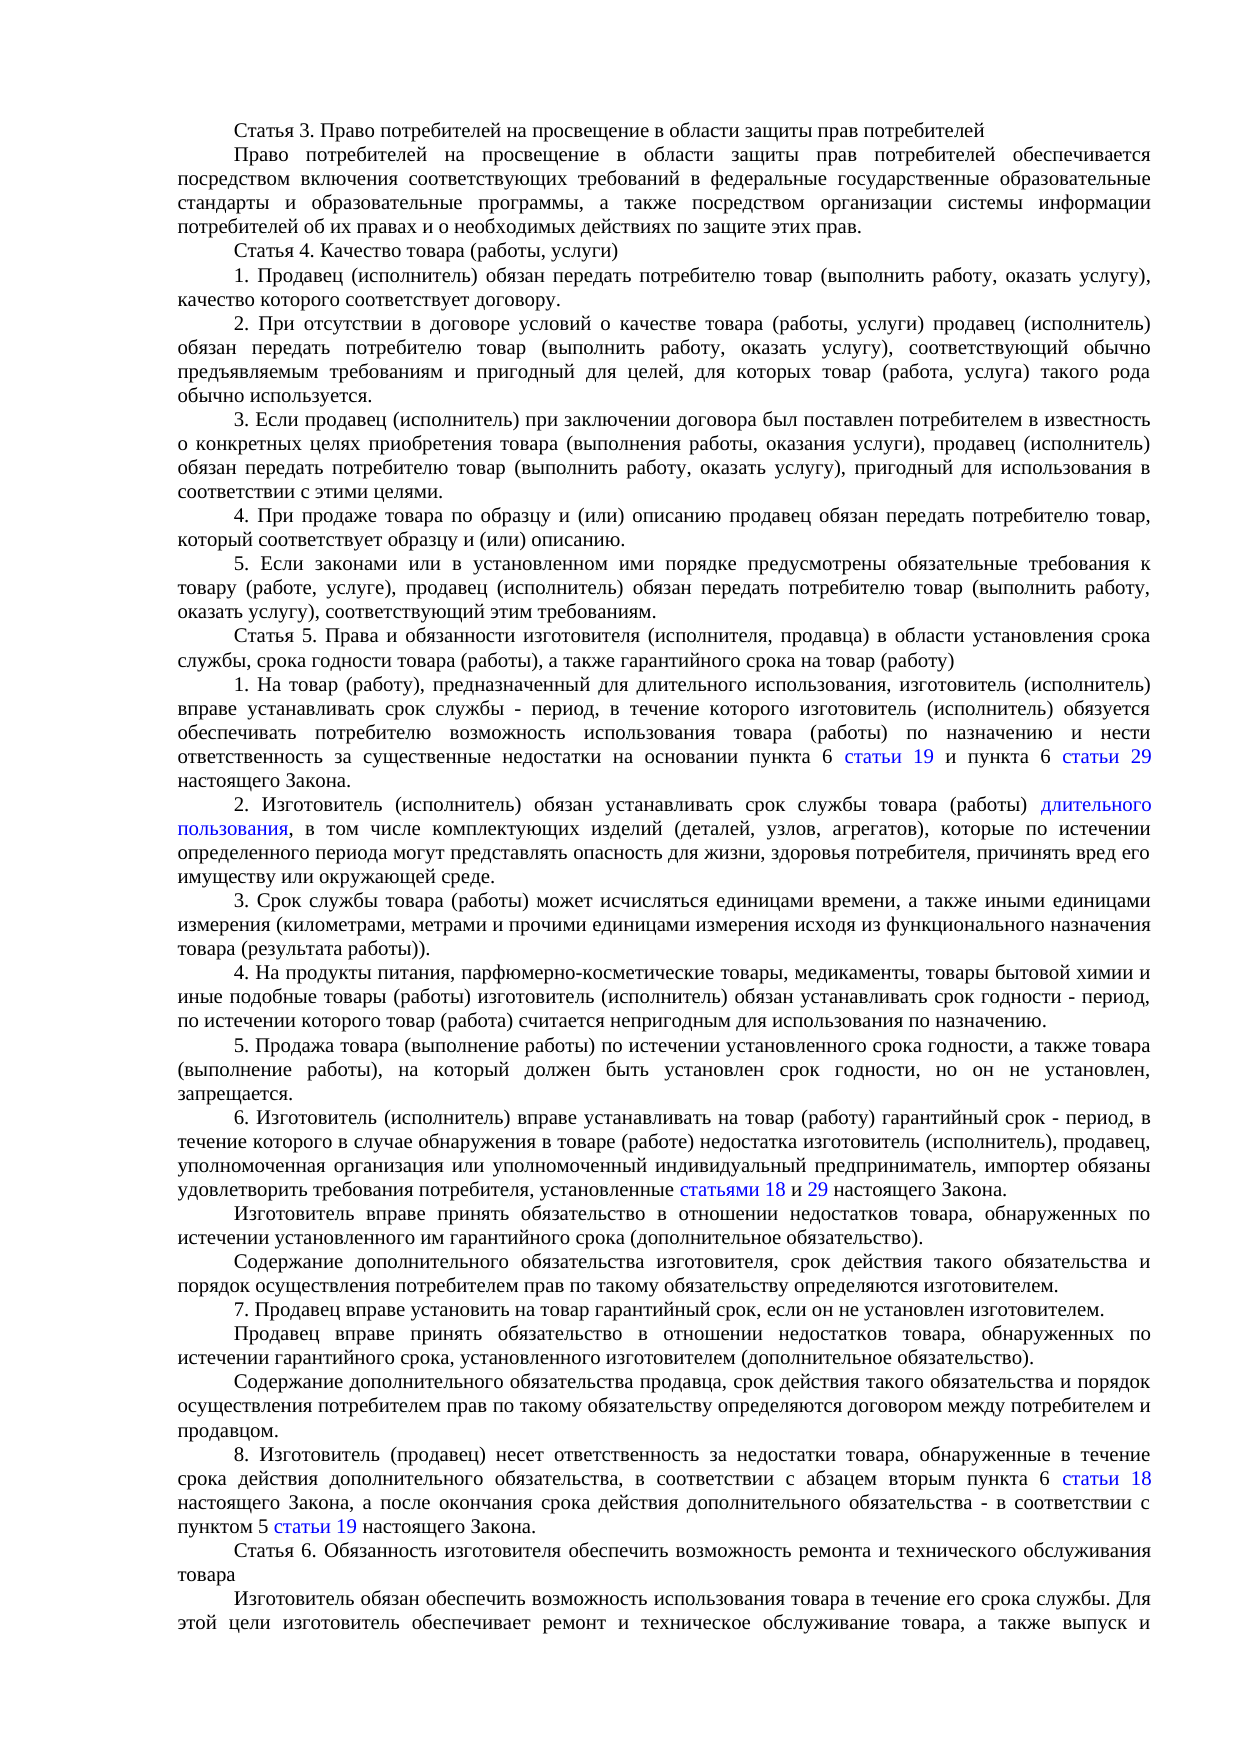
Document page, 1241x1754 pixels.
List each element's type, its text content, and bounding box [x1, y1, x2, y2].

text Продавец вправе принять обязательство в отношении недостатков товара, обнаруженных по истечении гарантийного срока, установленного изготовителем (дополнительное обязательство). [177, 1321, 1152, 1369]
text Содержание дополнительного обязательства изготовителя, срок действия такого обязательства и порядок осуществления потребителем прав по такому обязательству определяются изготовителем. [177, 1249, 1152, 1297]
text Статья 4. Качество товара (работы, услуги) [177, 238, 1152, 262]
text Статья 3. Право потребителей на просвещение в области защиты прав потребителей [177, 118, 1152, 142]
text 6. Изготовитель (исполнитель) вправе устанавливать на товар (работу) гарантийный срок - период, в течение которого в случае обнаружения в товаре (работе) недостатка изготовитель (исполнитель), продавец, уполномоченная организация или уполномоченный индивидуальный предприниматель, импортер обязаны удовлетворить требования потребителя, установленные статьями 18 и 29 настоящего Закона. [177, 1105, 1152, 1201]
text 2. Изготовитель (исполнитель) обязан устанавливать срок службы товара (работы) длительного пользования, в том числе комплектующих изделий (деталей, узлов, агрегатов), которые по истечении определенного периода могут представлять опасность для жизни, здоровья потребителя, причинять вред его имуществу или окружающей среде. [177, 792, 1152, 888]
text 3. Если продавец (исполнитель) при заключении договора был поставлен потребителем в известность о конкретных целях приобретения товара (выполнения работы, оказания услуги), продавец (исполнитель) обязан передать потребителю товар (выполнить работу, оказать услугу), пригодный для использования в соответствии с этими целями. [177, 407, 1152, 503]
text Статья 5. Права и обязанности изготовителя (исполнителя, продавца) в области установления срока службы, срока годности товара (работы), а также гарантийного срока на товар (работу) [177, 623, 1152, 672]
text Содержание дополнительного обязательства продавца, срок действия такого обязательства и порядок осуществления потребителем прав по такому обязательству определяются договором между потребителем и продавцом. [177, 1369, 1152, 1442]
text 1. Продавец (исполнитель) обязан передать потребителю товар (выполнить работу, оказать услугу), качество которого соответствует договору. [177, 262, 1152, 311]
text 1. На товар (работу), предназначенный для длительного использования, изготовитель (исполнитель) вправе устанавливать срок службы - период, в течение которого изготовитель (исполнитель) обязуется обеспечивать потребителю возможность использования товара (работы) по назначению и нести ответственность за существенные недостатки на основании пункта 6 статьи 19 и пункта 6 статьи 29 настоящего Закона. [177, 672, 1152, 792]
text 3. Срок службы товара (работы) может исчисляться единицами времени, а также иными единицами измерения (километрами, метрами и прочими единицами измерения исходя из функционального назначения товара (результата работы)). [177, 888, 1152, 960]
text Изготовитель вправе принять обязательство в отношении недостатков товара, обнаруженных по истечении установленного им гарантийного срока (дополнительное обязательство). [177, 1201, 1152, 1249]
text Право потребителей на просвещение в области защиты прав потребителей обеспечивается посредством включения соответствующих требований в федеральные государственные образовательные стандарты и образовательные программы, а также посредством организации системы информации потребителей об их правах и о необходимых действиях по защите этих прав. [177, 142, 1152, 238]
text 5. Продажа товара (выполнение работы) по истечении установленного срока годности, а также товара (выполнение работы), на который должен быть установлен срок годности, но он не установлен, запрещается. [177, 1032, 1152, 1105]
text 7. Продавец вправе установить на товар гарантийный срок, если он не установлен изготовителем. [177, 1297, 1152, 1321]
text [177, 1586, 1152, 1634]
text 8. Изготовитель (продавец) несет ответственность за недостатки товара, обнаруженные в течение срока действия дополнительного обязательства, в соответствии с абзацем вторым пункта 6 статьи 18 настоящего Закона, а после окончания срока действия дополнительного обязательства - в соответствии с пунктом 5 статьи 19 настоящего Закона. [177, 1442, 1152, 1538]
text 4. При продаже товара по образцу и (или) описанию продавец обязан передать потребителю товар, который соответствует образцу и (или) описанию. [177, 503, 1152, 551]
text 2. При отсутствии в договоре условий о качестве товара (работы, услуги) продавец (исполнитель) обязан передать потребителю товар (выполнить работу, оказать услугу), соответствующий обычно предъявляемым требованиям и пригодный для целей, для которых товар (работа, услуга) такого рода обычно используется. [177, 311, 1152, 407]
text Статья 6. Обязанность изготовителя обеспечить возможность ремонта и технического обслуживания товара [177, 1538, 1152, 1586]
text 5. Если законами или в установленном ими порядке предусмотрены обязательные требования к товару (работе, услуге), продавец (исполнитель) обязан передать потребителю товар (выполнить работу, оказать услугу), соответствующий этим требованиям. [177, 551, 1152, 623]
text 4. На продукты питания, парфюмерно-косметические товары, медикаменты, товары бытовой химии и иные подобные товары (работы) изготовитель (исполнитель) обязан устанавливать срок годности - период, по истечении которого товар (работа) считается непригодным для использования по назначению. [177, 960, 1152, 1032]
